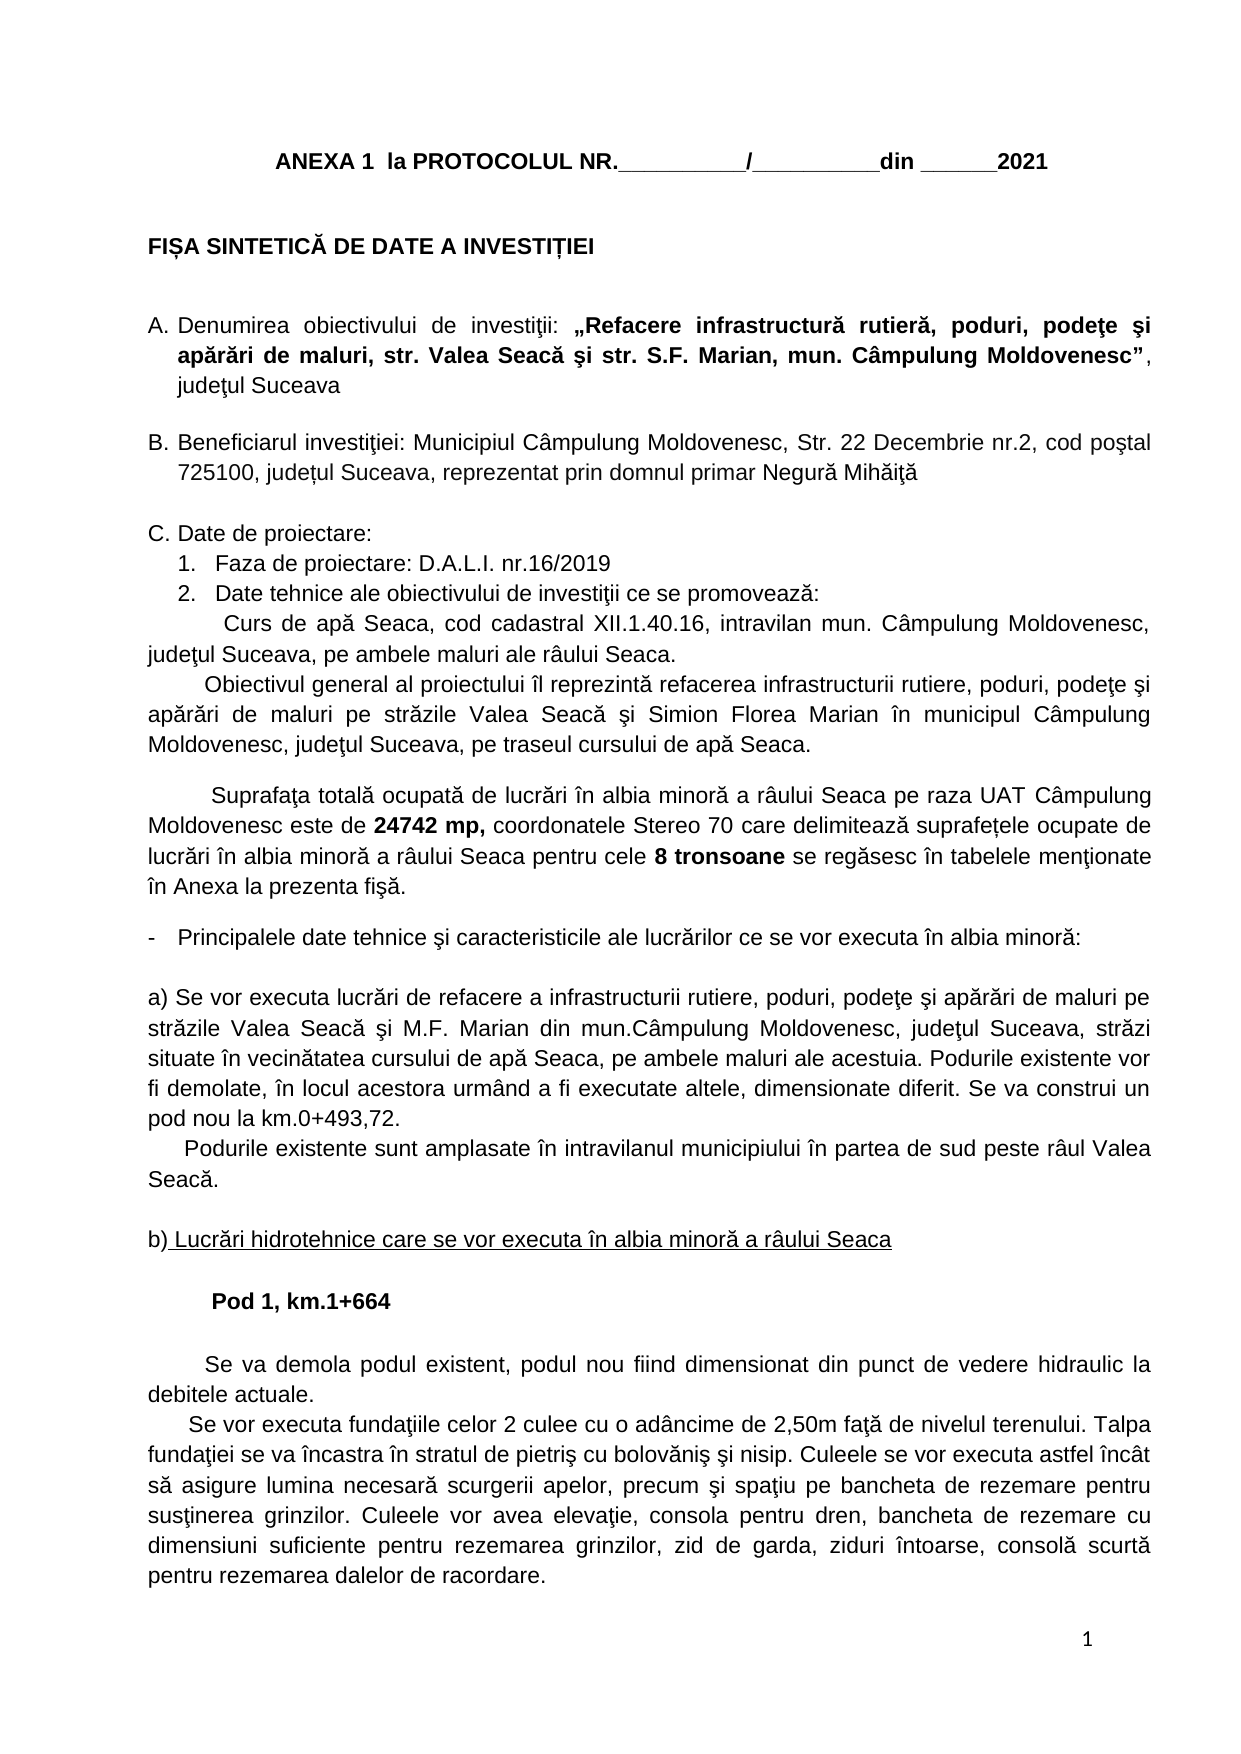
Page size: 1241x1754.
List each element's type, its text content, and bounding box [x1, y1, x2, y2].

list Principalele date tehnice şi caracteristicile ale lucrărilor ce se vor executa în albia minoră: [148, 924, 1152, 950]
list Date de proiectare: [148, 520, 1152, 546]
text Se va demola podul existent, podul nou fiind dimensionat din punct de vedere hidraulic la debitele actuale. [148, 1351, 1152, 1407]
list Denumirea obiectivului de investiţii: „Refacere infrastructură rutieră, poduri, podeţe şi apărări de maluri, str. Valea Seacă şi str. S.F. Marian, mun. Câmpulung Moldovenesc”, judeţul Suceava [148, 312, 1152, 399]
list Suprafaţa totală ocupată de lucrări în albia minoră a râului Seaca pe raza UAT Câmpulung Moldovenesc este de 24742 mp, coordonatele Stereo 70 care delimitează suprafețele ocupate de lucrări în albia minoră a râului Seaca pentru cele 8 tronsoane se regăsesc în tabelele menţionate în Anexa la prezenta fişă. [148, 782, 1152, 899]
text Curs de apă Seaca, cod cadastral XII.1.40.16, intravilan mun. Câmpulung Moldovenesc, judeţul Suceava, pe ambele maluri ale râului Seaca. [148, 610, 1152, 667]
text Obiectivul general al proiectului îl reprezintă refacerea infrastructurii rutiere, poduri, podeţe şi apărări de maluri pe străzile Valea Seacă şi Simion Florea Marian în municipul Câmpulung Moldovenesc, judeţul Suceava, pe traseul cursului de apă Seaca. [148, 671, 1152, 757]
list Date tehnice ale obiectivului de investiţii ce se promovează: [177, 580, 1152, 606]
list Beneficiarul investiţiei: Municipiul Câmpulung Moldovenesc, Str. 22 Decembrie nr.2, cod poştal 725100, județul Suceava, reprezentat prin domnul primar Negură Mihăiţă [148, 429, 1152, 486]
text Podurile existente sunt amplasate în intravilanul municipiului în partea de sud peste râul Valea Seacă. [148, 1135, 1152, 1192]
text a) Se vor executa lucrări de refacere a infrastructurii rutiere, poduri, podeţe şi apărări de maluri pe străzile Valea Seacă şi M.F. Marian din mun.Câmpulung Moldovenesc, judeţul Suceava, străzi situate în vecinătatea cursului de apă Seaca, pe ambele maluri ale acestuia. Podurile existente vor fi demolate, în locul acestora urmând a fi executate altele, dimensionate diferit. Se va construi un pod nou la km.0+493,72. [148, 984, 1152, 1131]
text ANEXA 1 la PROTOCOLUL NR.__________/__________din ______2021 [148, 148, 1093, 174]
text FIȘA SINTETICĂ DE DATE A INVESTIȚIEI [148, 233, 1093, 259]
text Pod 1, km.1+664 [148, 1288, 1152, 1315]
text Se vor executa fundaţiile celor 2 culee cu o adâncime de 2,50m faţă de nivelul terenului. Talpa fundaţiei se va încastra în stratul de pietriş cu bolovăniş şi nisip. Culeele se vor executa astfel încât să asigure lumina necesară scurgerii apelor, precum şi spaţiu pe bancheta de rezemare pentru susţinerea grinzilor. Culeele vor avea elevaţie, consola pentru dren, bancheta de rezemare cu dimensiuni suficiente pentru rezemarea grinzilor, zid de garda, ziduri întoarse, consolă scurtă pentru rezemarea dalelor de racordare. [148, 1411, 1152, 1588]
text b) Lucrări hidrotehnice care se vor executa în albia minoră a râului Seaca [148, 1226, 1152, 1252]
list Faza de proiectare: D.A.L.I. nr.16/2019 [177, 550, 1152, 576]
